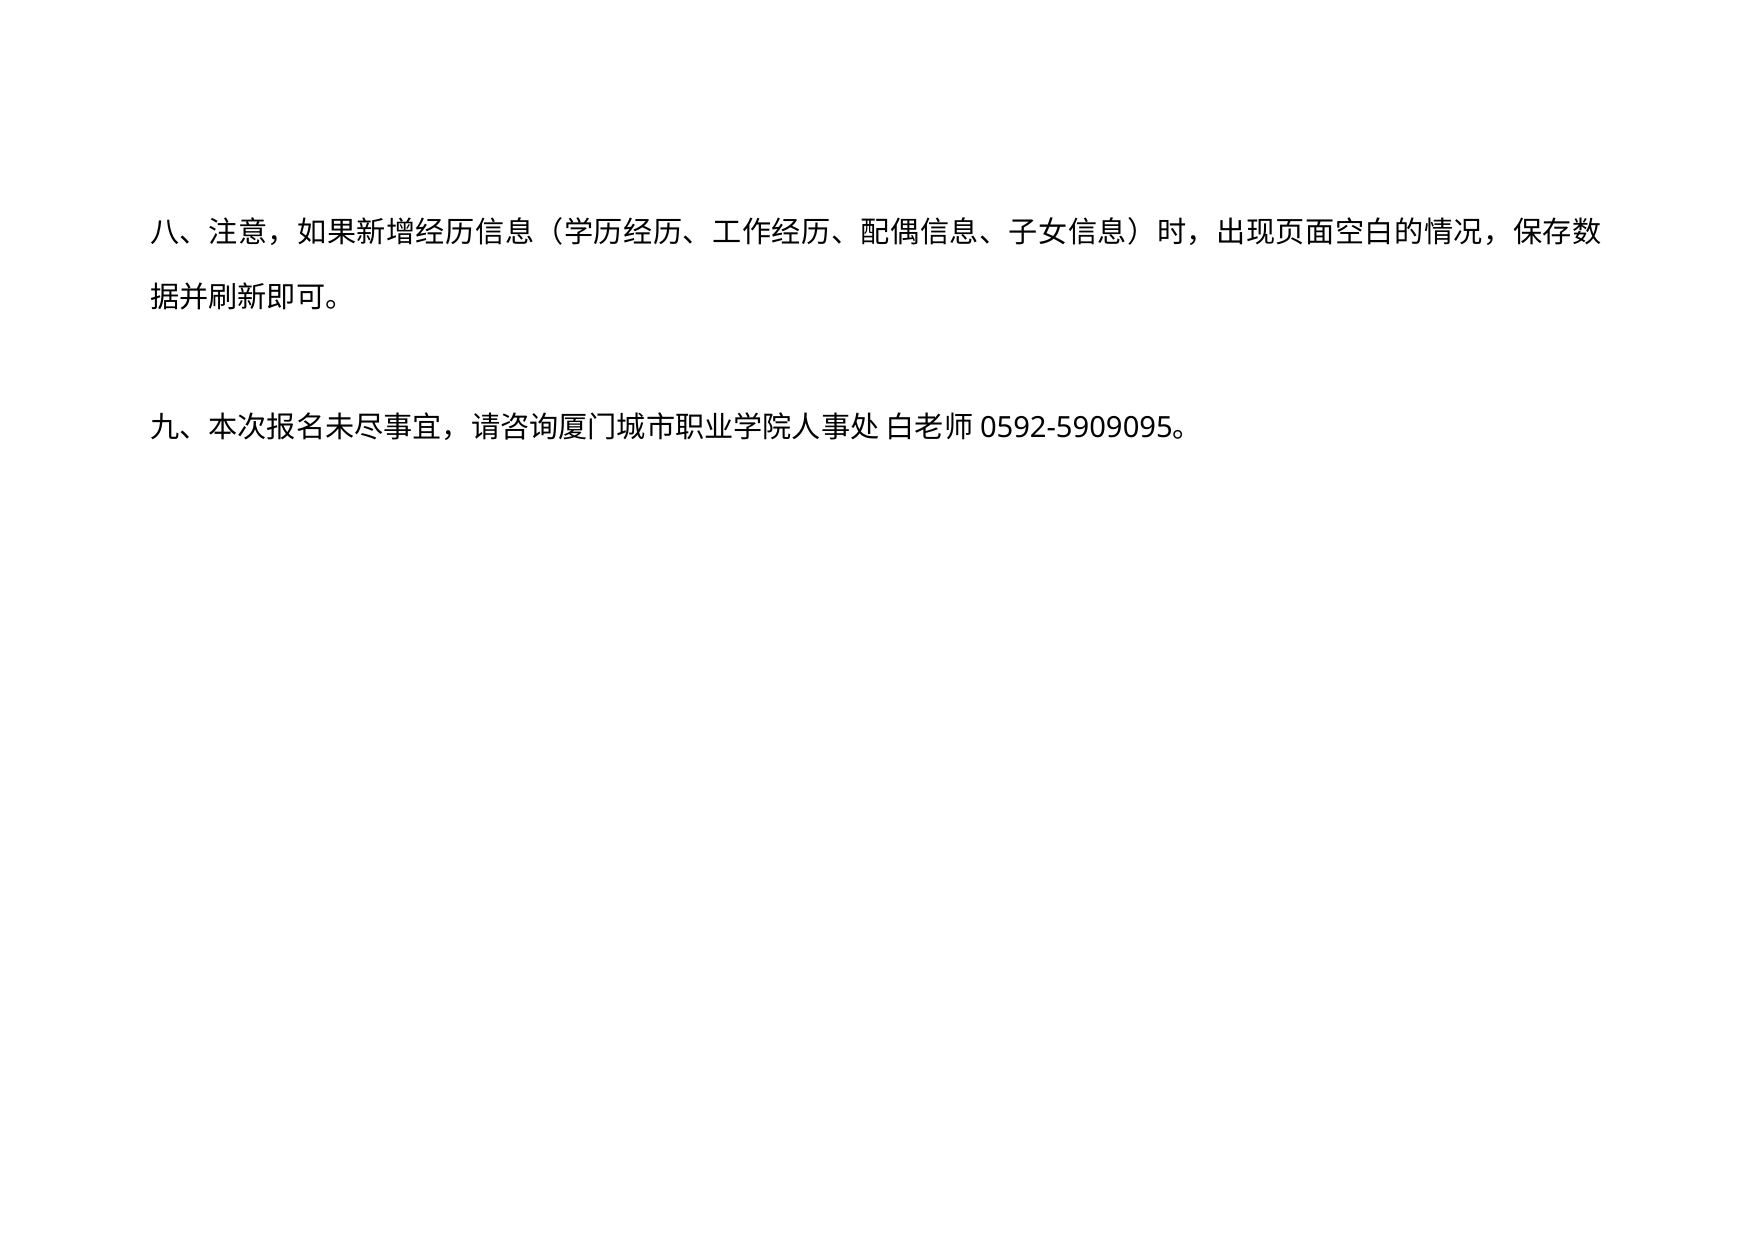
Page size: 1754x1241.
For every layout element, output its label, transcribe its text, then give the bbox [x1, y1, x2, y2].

list 本次报名未尽事宜，请咨询厦门城市职业学院人事处 白老师 0592-5909095。 [150, 393, 1604, 458]
list 注意，如果新增经历信息（学历经历、工作经历、配偶信息、子女信息）时，出现页面空白的情况，保存数据并刷新即可。 [150, 198, 1604, 328]
